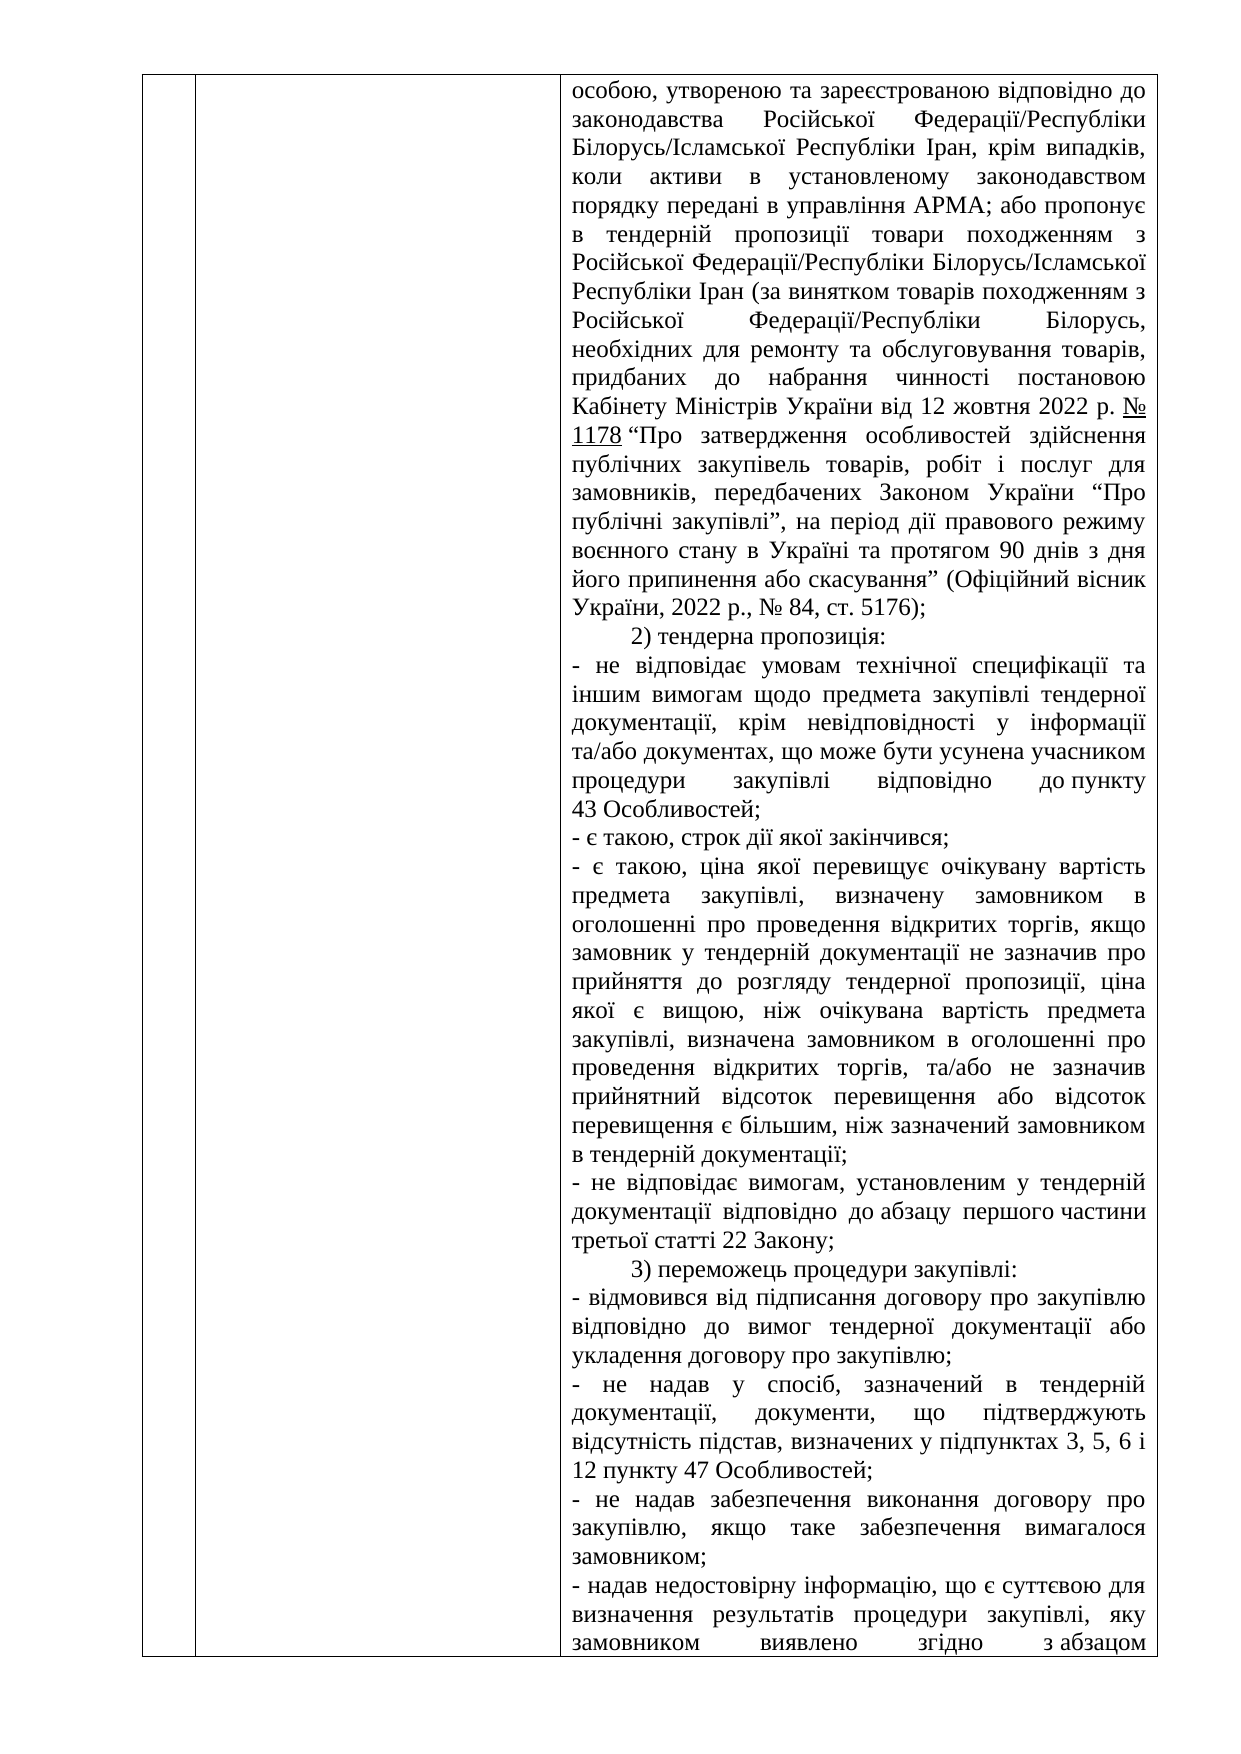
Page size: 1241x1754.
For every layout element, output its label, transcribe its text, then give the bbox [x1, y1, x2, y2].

table_cell 4 [143, 75, 195, 1656]
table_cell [196, 75, 560, 1656]
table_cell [561, 75, 1157, 1656]
